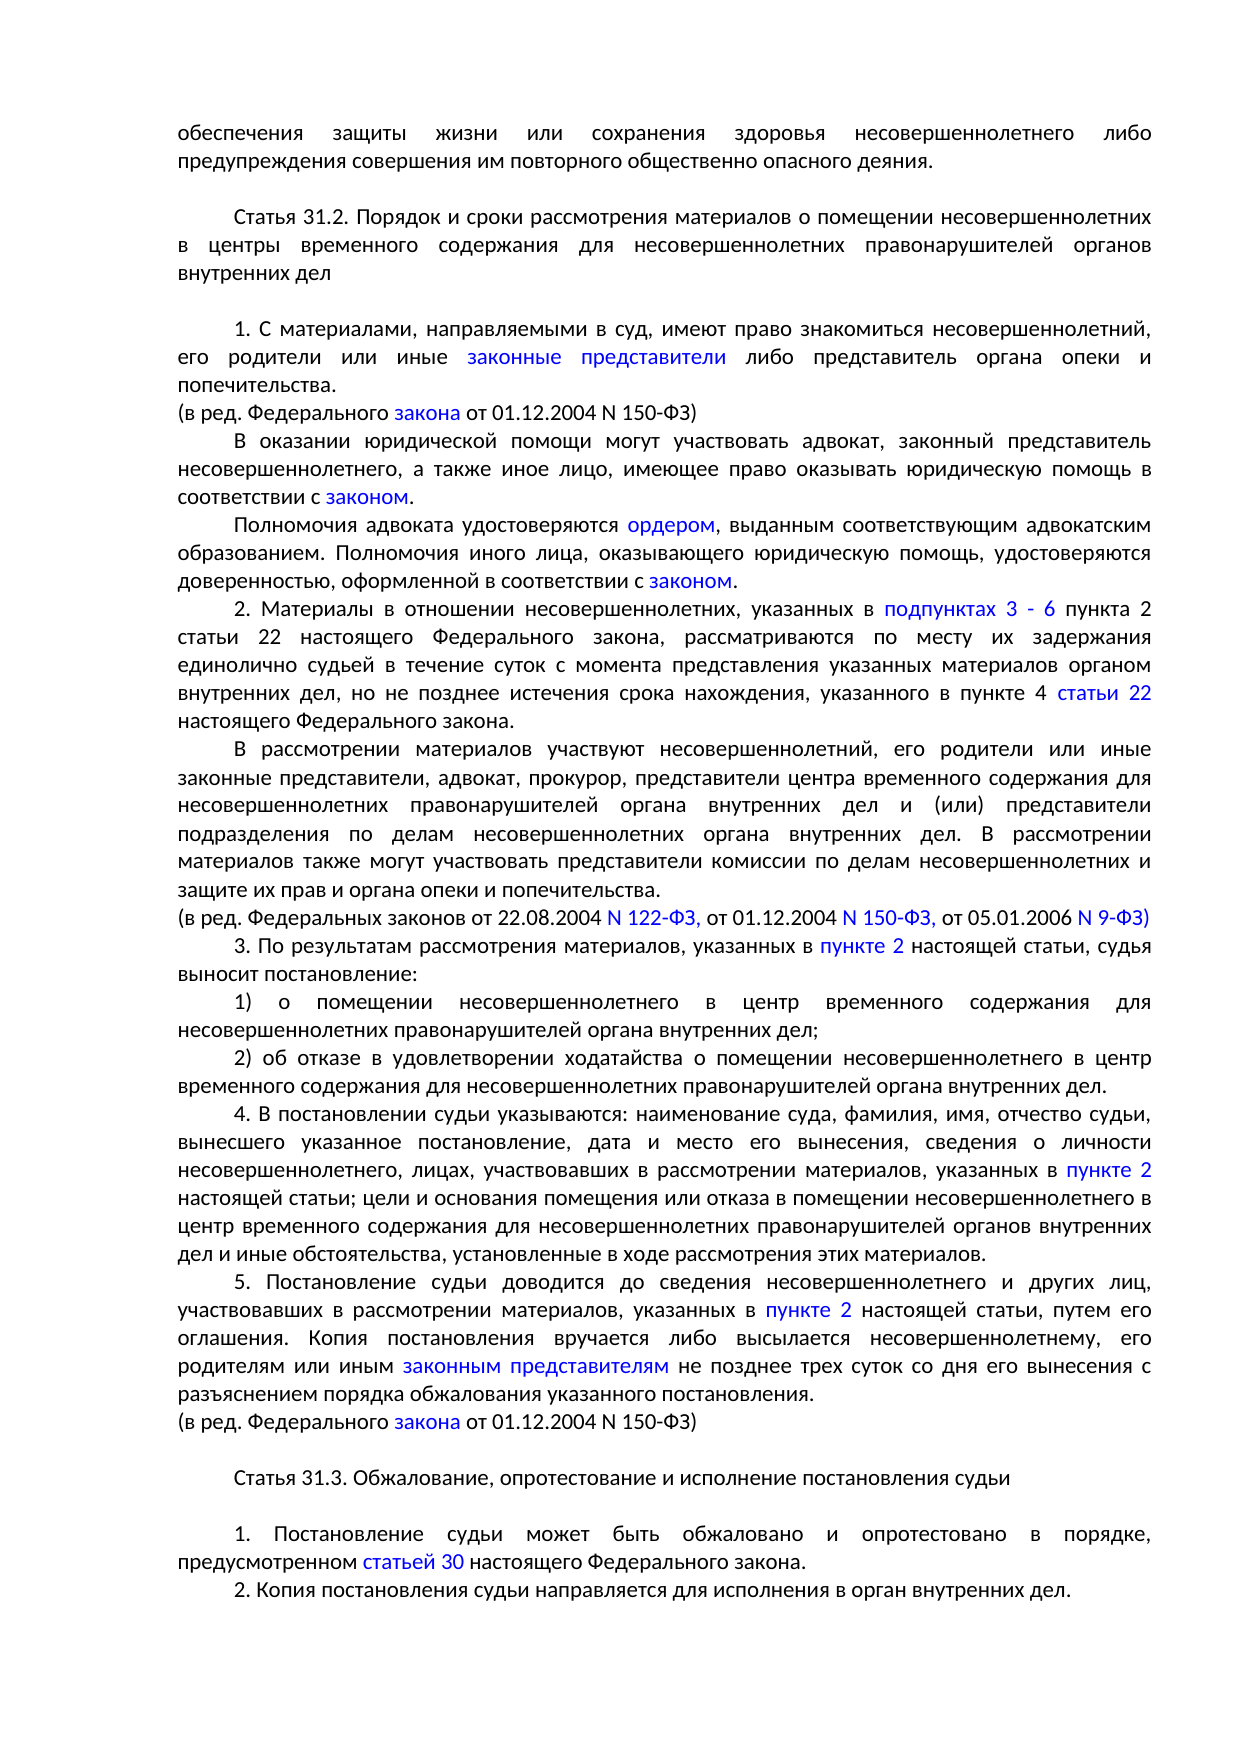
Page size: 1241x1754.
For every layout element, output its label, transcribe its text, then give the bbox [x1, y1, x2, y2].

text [177, 118, 1152, 174]
text В оказании юридической помощи могут участвовать адвокат, законный представитель несовершеннолетнего, а также иное лицо, имеющее право оказывать юридическую помощь в соответствии с законом. [177, 426, 1152, 510]
text 1. Постановление судьи может быть обжаловано и опротестовано в порядке, предусмотренном статьей 30 настоящего Федерального закона. [177, 1519, 1152, 1575]
text 3. По результатам рассмотрения материалов, указанных в пункте 2 настоящей статьи, судья выносит постановление: [177, 931, 1152, 987]
text (в ред. Федерального закона от 01.12.2004 N 150-ФЗ) [177, 1407, 1152, 1435]
text 1) о помещении несовершеннолетнего в центр временного содержания для несовершеннолетних правонарушителей органа внутренних дел; [177, 987, 1152, 1043]
text 5. Постановление судьи доводится до сведения несовершеннолетнего и других лиц, участвовавших в рассмотрении материалов, указанных в пункте 2 настоящей статьи, путем его оглашения. Копия постановления вручается либо высылается несовершеннолетнему, его родителям или иным законным представителям не позднее трех суток со дня его вынесения с разъяснением порядка обжалования указанного постановления. [177, 1267, 1152, 1407]
text В рассмотрении материалов участвуют несовершеннолетний, его родители или иные законные представители, адвокат, прокурор, представители центра временного содержания для несовершеннолетних правонарушителей органа внутренних дел и (или) представители подразделения по делам несовершеннолетних органа внутренних дел. В рассмотрении материалов также могут участвовать представители комиссии по делам несовершеннолетних и защите их прав и органа опеки и попечительства. [177, 734, 1152, 903]
text (в ред. Федерального закона от 01.12.2004 N 150-ФЗ) [177, 398, 1152, 426]
text Статья 31.3. Обжалование, опротестование и исполнение постановления судьи [177, 1463, 1152, 1491]
text 2. Копия постановления судьи направляется для исполнения в орган внутренних дел. [177, 1575, 1152, 1603]
text 4. В постановлении судьи указываются: наименование суда, фамилия, имя, отчество судьи, вынесшего указанное постановление, дата и место его вынесения, сведения о личности несовершеннолетнего, лицах, участвовавших в рассмотрении материалов, указанных в пункте 2 настоящей статьи; цели и основания помещения или отказа в помещении несовершеннолетнего в центр временного содержания для несовершеннолетних правонарушителей органов внутренних дел и иные обстоятельства, установленные в ходе рассмотрения этих материалов. [177, 1099, 1152, 1267]
text Статья 31.2. Порядок и сроки рассмотрения материалов о помещении несовершеннолетних в центры временного содержания для несовершеннолетних правонарушителей органов внутренних дел [177, 202, 1152, 286]
text (в ред. Федеральных законов от 22.08.2004 N 122-ФЗ, от 01.12.2004 N 150-ФЗ, от 05.01.2006 N 9-ФЗ) [177, 903, 1152, 931]
text 2. Материалы в отношении несовершеннолетних, указанных в подпунктах 3 - 6 пункта 2 статьи 22 настоящего Федерального закона, рассматриваются по месту их задержания единолично судьей в течение суток с момента представления указанных материалов органом внутренних дел, но не позднее истечения срока нахождения, указанного в пункте 4 статьи 22 настоящего Федерального закона. [177, 594, 1152, 734]
text 2) об отказе в удовлетворении ходатайства о помещении несовершеннолетнего в центр временного содержания для несовершеннолетних правонарушителей органа внутренних дел. [177, 1043, 1152, 1099]
text 1. С материалами, направляемыми в суд, имеют право знакомиться несовершеннолетний, его родители или иные законные представители либо представитель органа опеки и попечительства. [177, 314, 1152, 398]
text Полномочия адвоката удостоверяются ордером, выданным соответствующим адвокатским образованием. Полномочия иного лица, оказывающего юридическую помощь, удостоверяются доверенностью, оформленной в соответствии с законом. [177, 510, 1152, 594]
